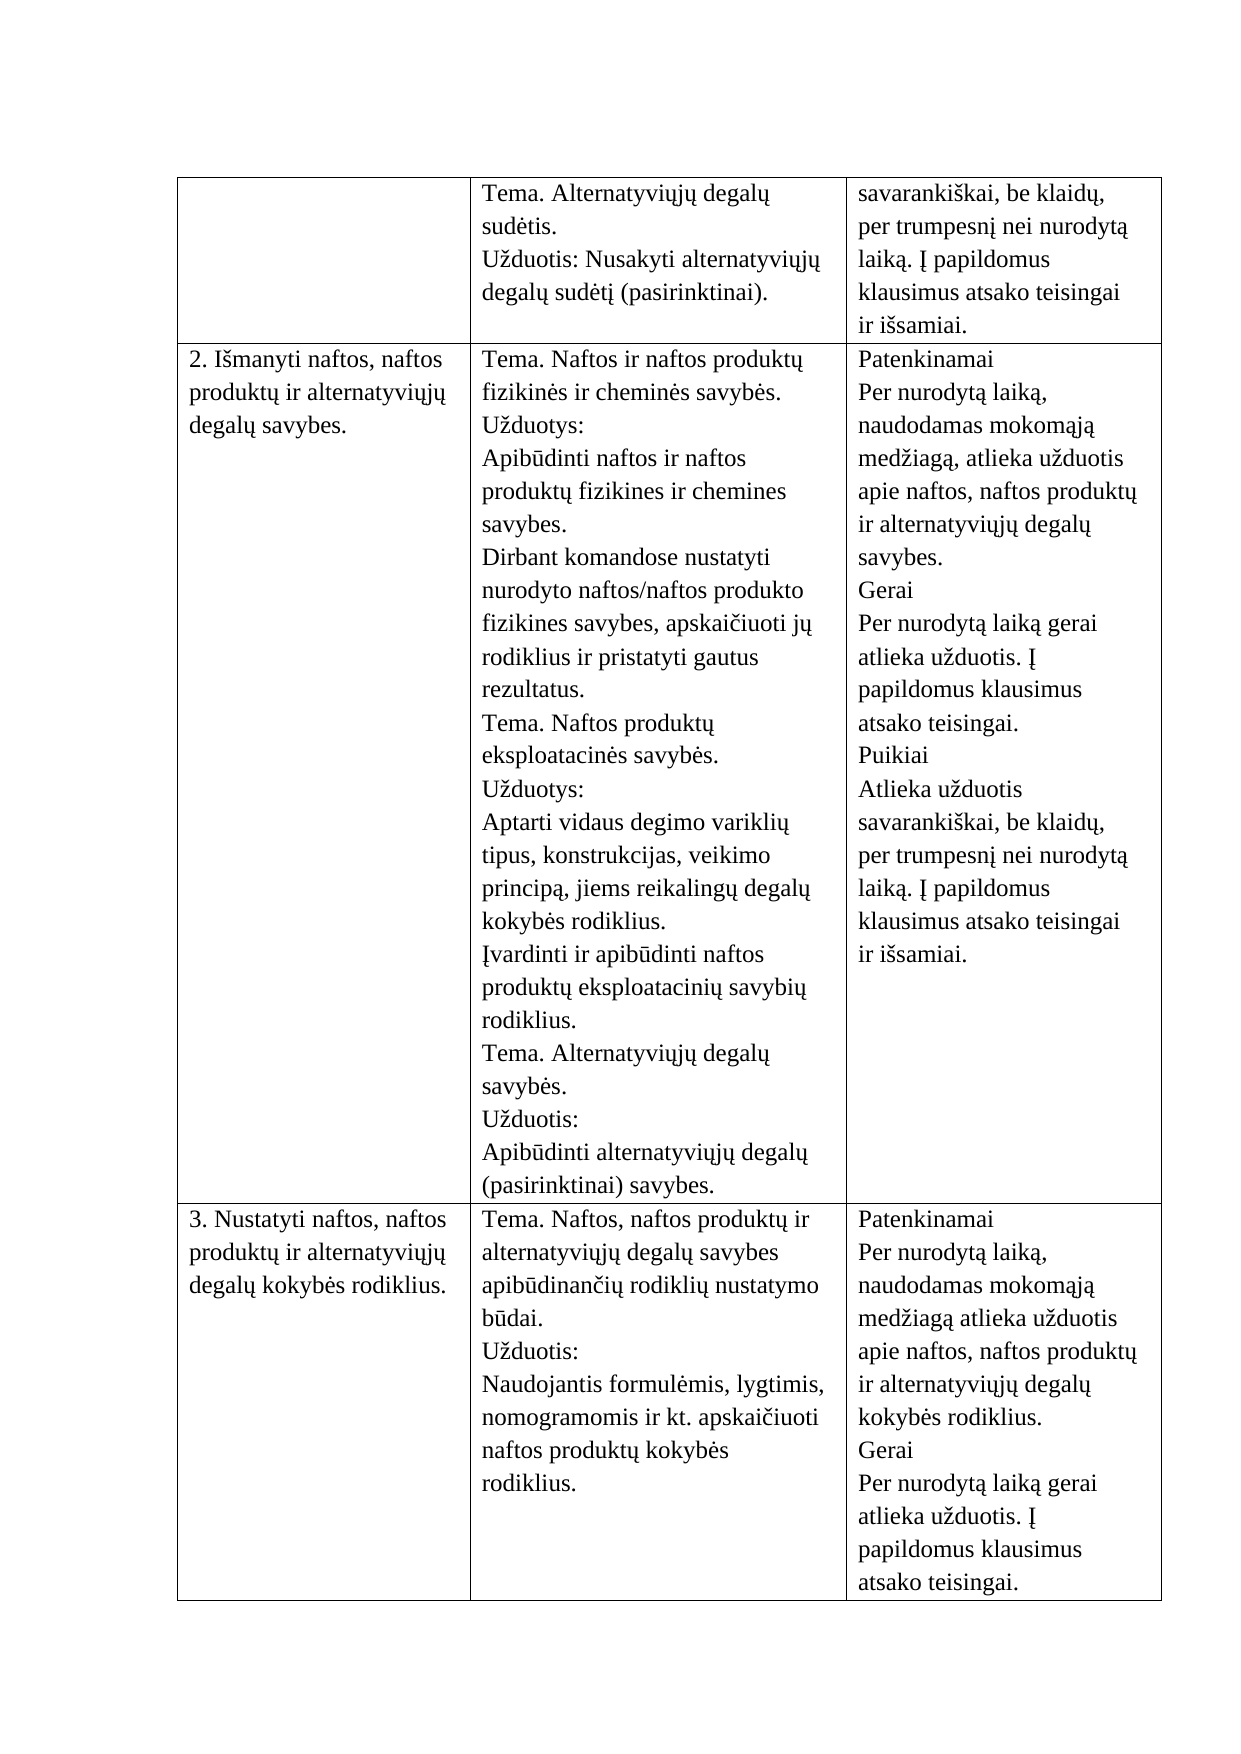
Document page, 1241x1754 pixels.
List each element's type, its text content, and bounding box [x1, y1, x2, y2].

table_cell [471, 178, 846, 343]
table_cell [471, 1204, 846, 1600]
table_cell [847, 178, 1161, 343]
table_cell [178, 178, 470, 343]
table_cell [847, 1204, 1161, 1600]
table_cell Tema. Naftos ir naftos produktų fizikinės ir cheminės savybės. Užduotys: Apibūdinti naftos ir naftos produktų fizikines ir chemines savybes. Dirbant komandose nustatyti nurodyto naftos/naftos produkto fizikines savybes, apskaičiuoti jų rodiklius ir pristatyti gautus rezultatus. Tema. Naftos produktų eksploatacinės savybės. Užduotys: Aptarti vidaus degimo variklių tipus, konstrukcijas, veikimo principą, jiems reikalingų degalų kokybės rodiklius. Įvardinti ir apibūdinti naftos produktų eksploatacinių savybių rodiklius. Tema. Alternatyviųjų degalų savybės. Užduotis: Apibūdinti alternatyviųjų degalų (pasirinktinai) savybes. [471, 344, 846, 1203]
table_cell 2. Išmanyti naftos, naftos produktų ir alternatyviųjų degalų savybes. [178, 344, 470, 1203]
table_cell Patenkinamai Per nurodytą laiką, naudodamas mokomąją medžiagą, atlieka užduotis apie naftos, naftos produktų ir alternatyviųjų degalų savybes. Gerai Per nurodytą laiką gerai atlieka užduotis. Į papildomus klausimus atsako teisingai. Puikiai Atlieka užduotis savarankiškai, be klaidų, per trumpesnį nei nurodytą laiką. Į papildomus klausimus atsako teisingai ir išsamiai. [847, 344, 1161, 1203]
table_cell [178, 1204, 470, 1600]
